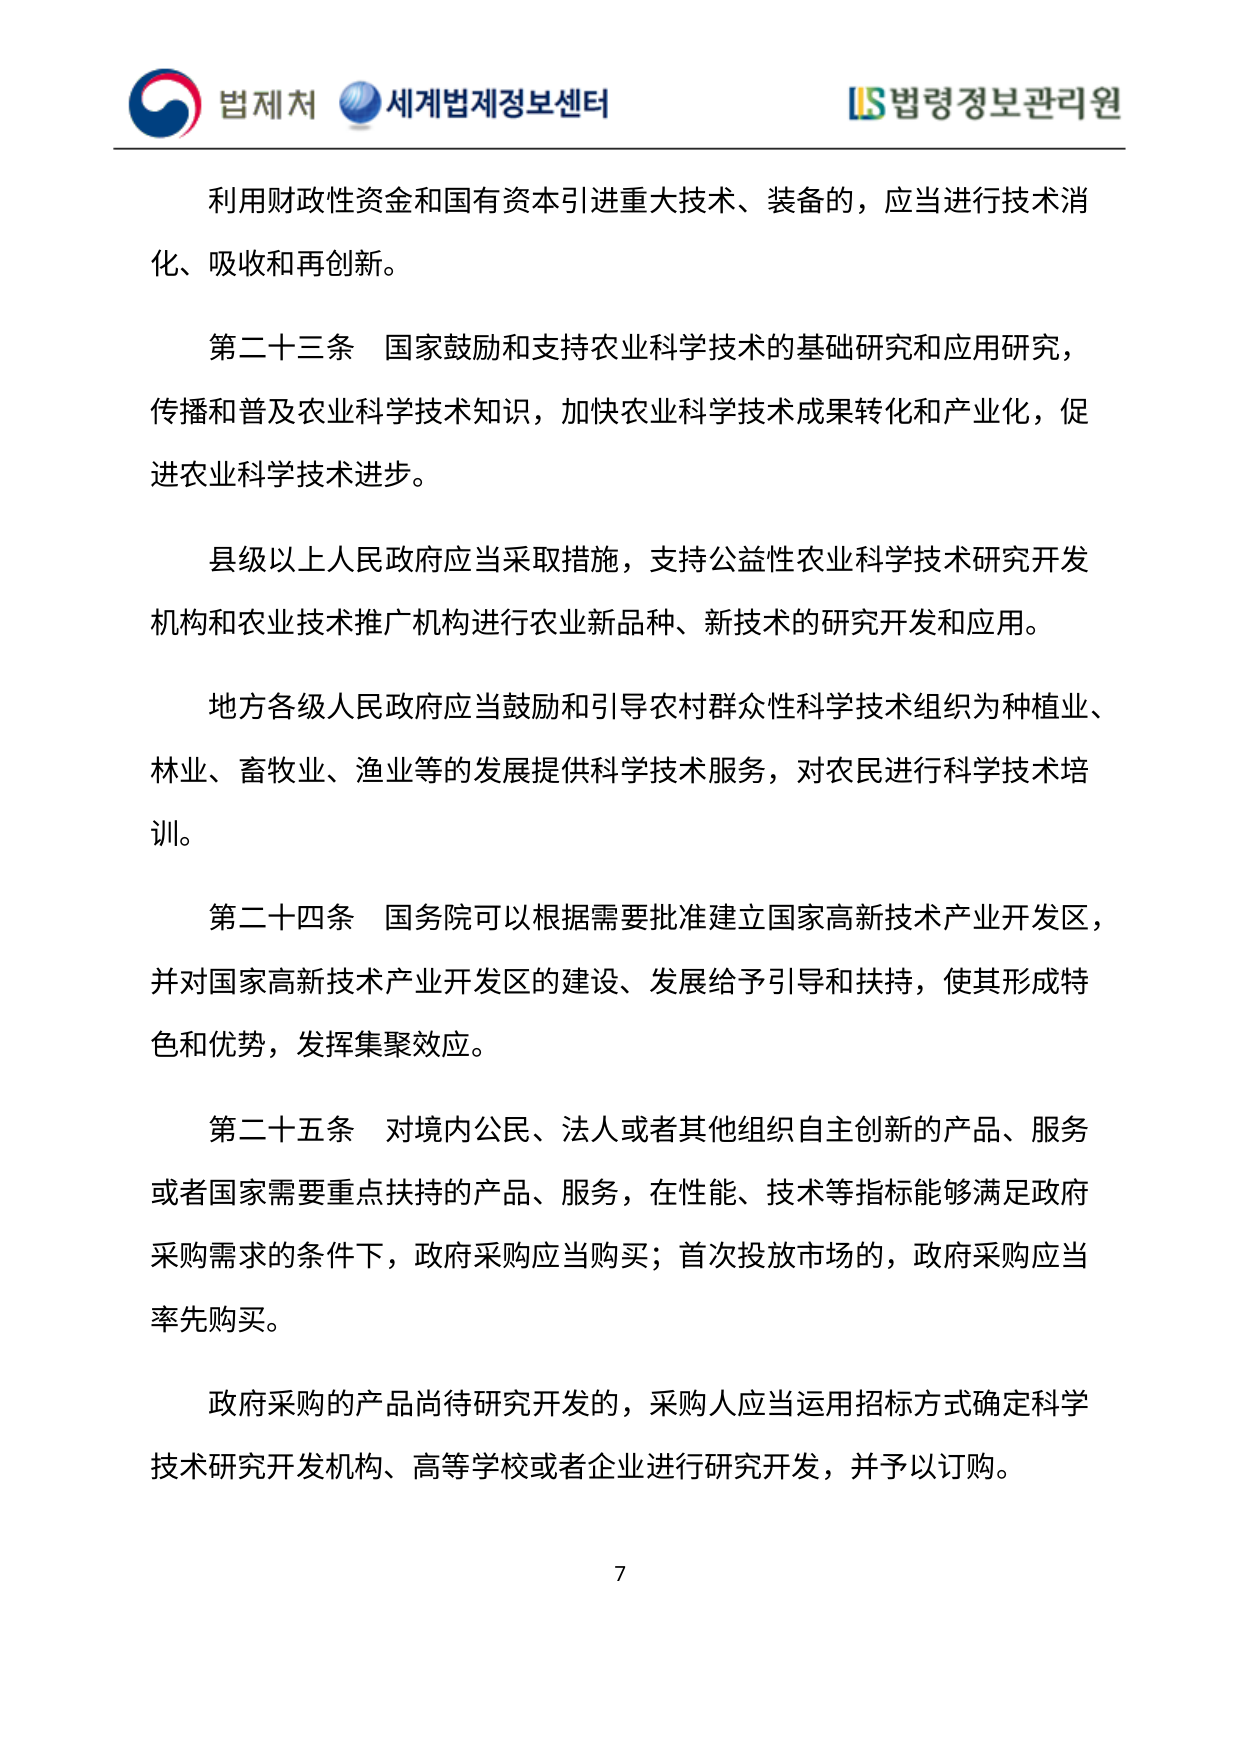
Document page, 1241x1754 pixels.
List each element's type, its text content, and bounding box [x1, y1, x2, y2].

picture [112, 59, 1128, 153]
text 地方各级人民政府应当鼓励和引导农村群众性科学技术组织为种植业、林业、畜牧业、渔业等的发展提供科学技术服务，对农民进行科学技术培训。 [150, 684, 1090, 853]
text 第二十三条 国家鼓励和支持农业科学技术的基础研究和应用研究，传播和普及农业科学技术知识，加快农业科学技术成果转化和产业化，促进农业科学技术进步。 [150, 325, 1090, 494]
text 第二十四条 国务院可以根据需要批准建立国家高新技术产业开发区，并对国家高新技术产业开发区的建设、发展给予引导和扶持，使其形成特色和优势，发挥集聚效应。 [150, 895, 1090, 1064]
text 县级以上人民政府应当采取措施，支持公益性农业科学技术研究开发机构和农业技术推广机构进行农业新品种、新技术的研究开发和应用。 [150, 536, 1090, 642]
text 政府采购的产品尚待研究开发的，采购人应当运用招标方式确定科学技术研究开发机构、高等学校或者企业进行研究开发，并予以订购。 [150, 1381, 1090, 1486]
text 利用财政性资金和国有资本引进重大技术、装备的，应当进行技术消化、吸收和再创新。 [150, 177, 1090, 283]
text 第二十五条 对境内公民、法人或者其他组织自主创新的产品、服务或者国家需要重点扶持的产品、服务，在性能、技术等指标能够满足政府采购需求的条件下，政府采购应当购买；首次投放市场的，政府采购应当率先购买。 [150, 1106, 1090, 1339]
